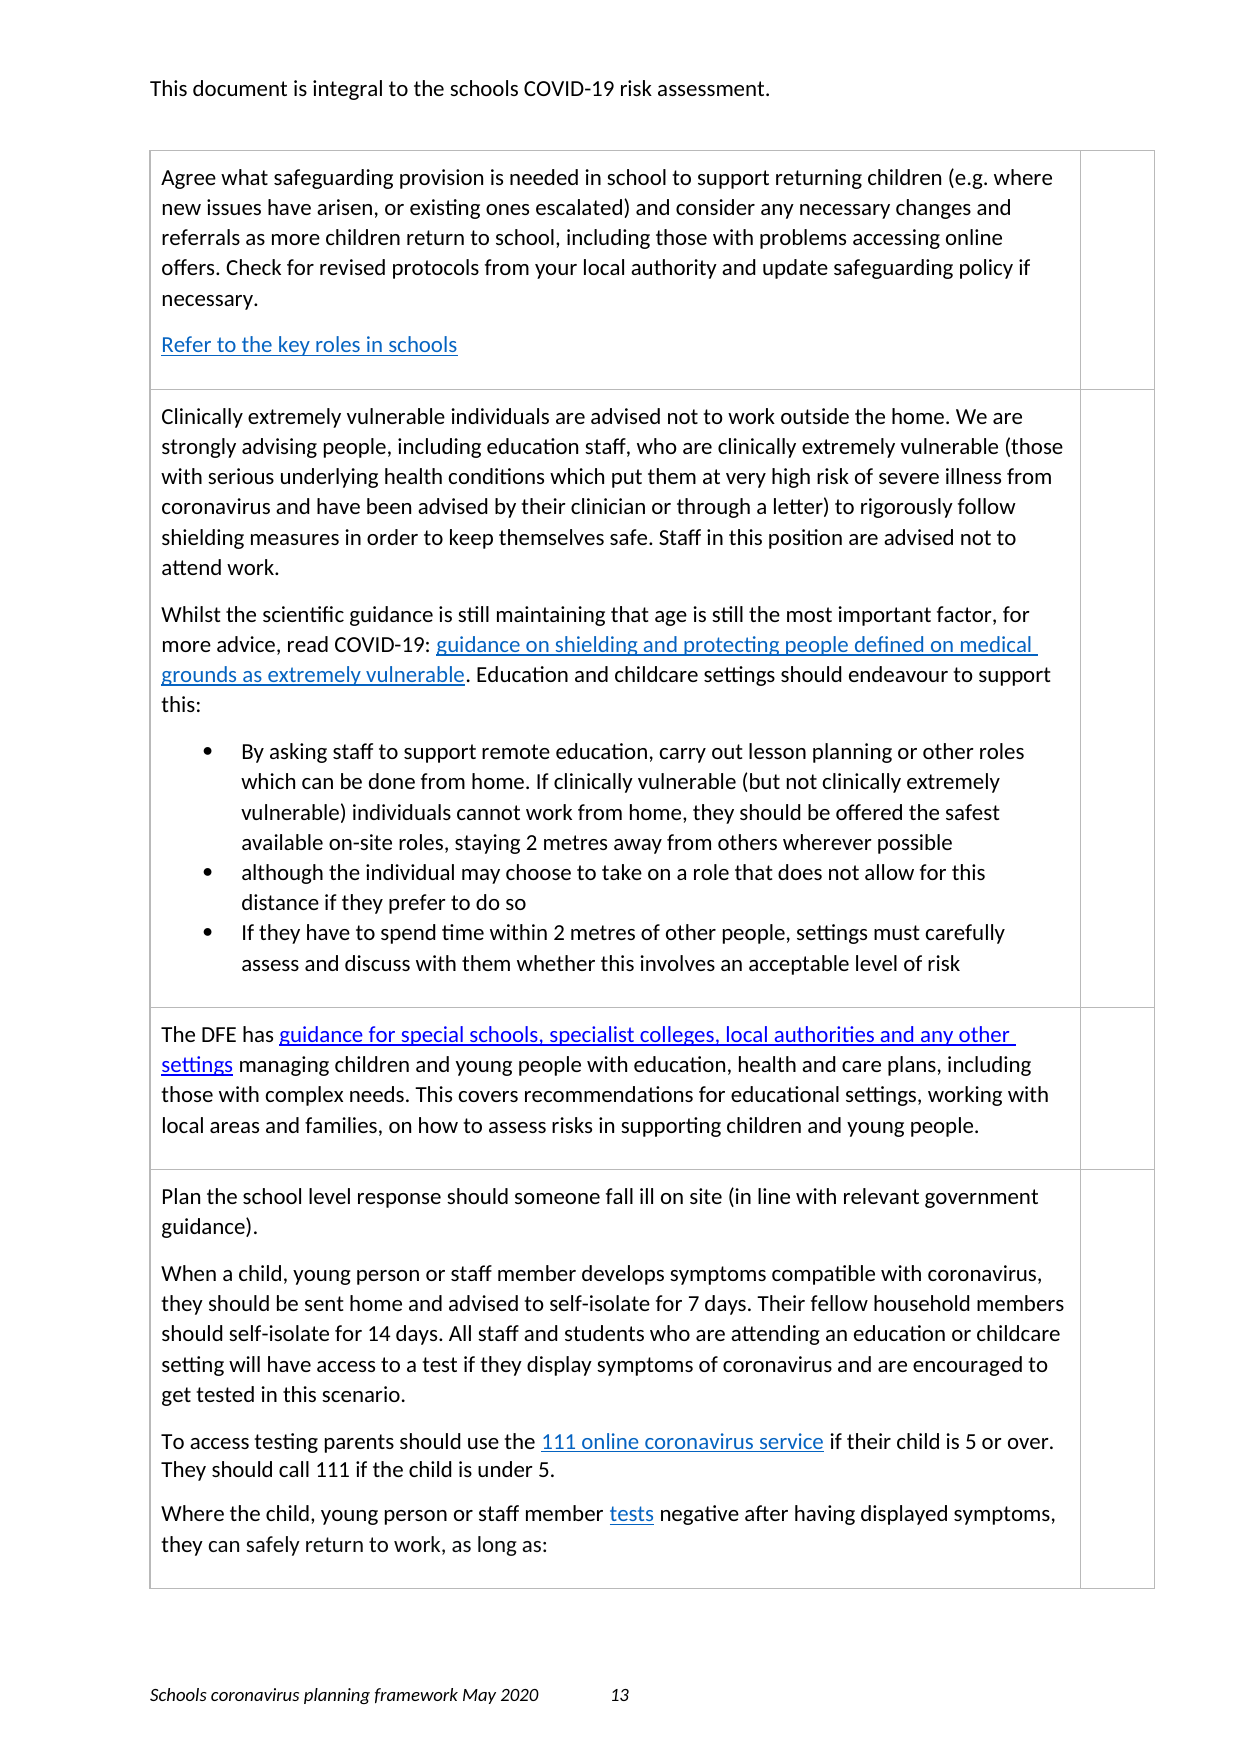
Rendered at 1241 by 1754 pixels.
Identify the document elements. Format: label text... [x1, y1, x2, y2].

table_cell The DFE has guidance for special schools, specialist colleges, local authorities and any other settings managing children and young people with education, health and care plans, including those with complex needs. This covers recommendations for educational settings, working with local areas and families, on how to assess risks in supporting children and young people. [151, 1008, 1080, 1169]
table_cell Agree what safeguarding provision is needed in school to support returning children (e.g. where new issues have arisen, or existing ones escalated) and consider any necessary changes and referrals as more children return to school, including those with problems accessing online offers. Check for revised protocols from your local authority and update safeguarding policy if necessary. Refer to the key roles in schools [151, 151, 1080, 389]
table_cell [1081, 1170, 1154, 1588]
table_cell [1081, 1008, 1154, 1169]
table_cell Clinically extremely vulnerable individuals are advised not to work outside the home. We are strongly advising people, including education staff, who are clinically extremely vulnerable (those with serious underlying health conditions which put them at very high risk of severe illness from coronavirus and have been advised by their clinician or through a letter) to rigorously follow shielding measures in order to keep themselves safe. Staff in this position are advised not to attend work. Whilst the scientific guidance is still maintaining that age is still the most important factor, for more advice, read COVID-19: guidance on shielding and protecting people defined on medical grounds as extremely vulnerable. Education and childcare settings should endeavour to support this: By asking staff to support remote education, carry out lesson planning or other roles which can be done from home. If clinically vulnerable (but not clinically extremely vulnerable) individuals cannot work from home, they should be offered the safest available on-site roles, staying 2 metres away from others wherever possible although the individual may choose to take on a role that does not allow for this distance if they prefer to do so If they have to spend time within 2 metres of other people, settings must carefully assess and discuss with them whether this involves an acceptable level of risk [151, 390, 1080, 1007]
table_cell [1081, 390, 1154, 1007]
table_cell [1081, 151, 1154, 389]
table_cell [151, 1170, 1080, 1588]
